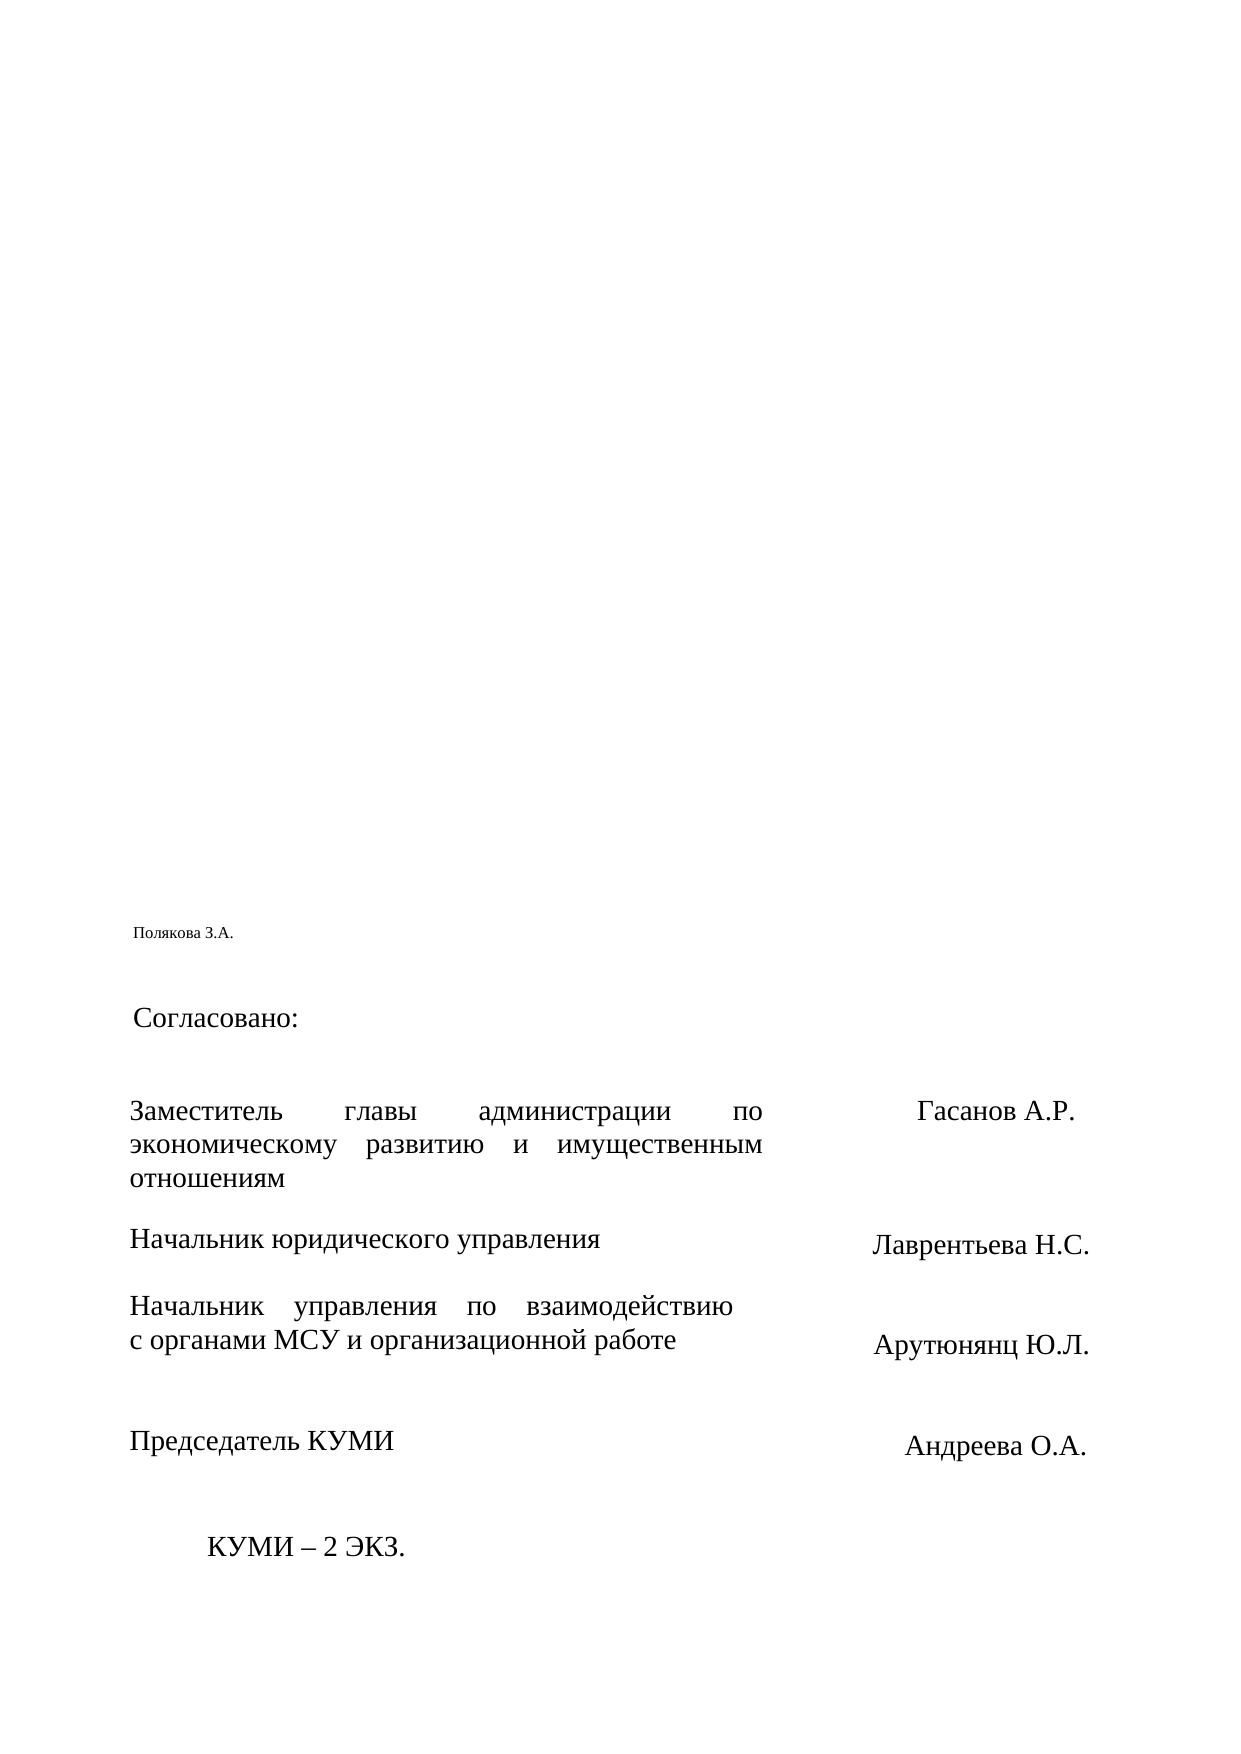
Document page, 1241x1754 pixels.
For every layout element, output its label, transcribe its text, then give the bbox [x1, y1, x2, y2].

text Полякова З.А. [133, 923, 1152, 942]
table_header Гасанов А.Р. Лаврентьева Н.С. Арутюнянц Ю.Л. Андреева О.А. [774, 1059, 1107, 1529]
text Согласовано: [133, 1000, 1152, 1033]
text КУМИ – 2 ЭКЗ. [133, 1529, 1152, 1562]
table_header Заместитель главы администрации по экономическому развитию и имущественным отношениям Начальник юридического управления Начальник управления по взаимодействию с органами МСУ и организационной работе Председатель КУМИ [118, 1059, 774, 1529]
